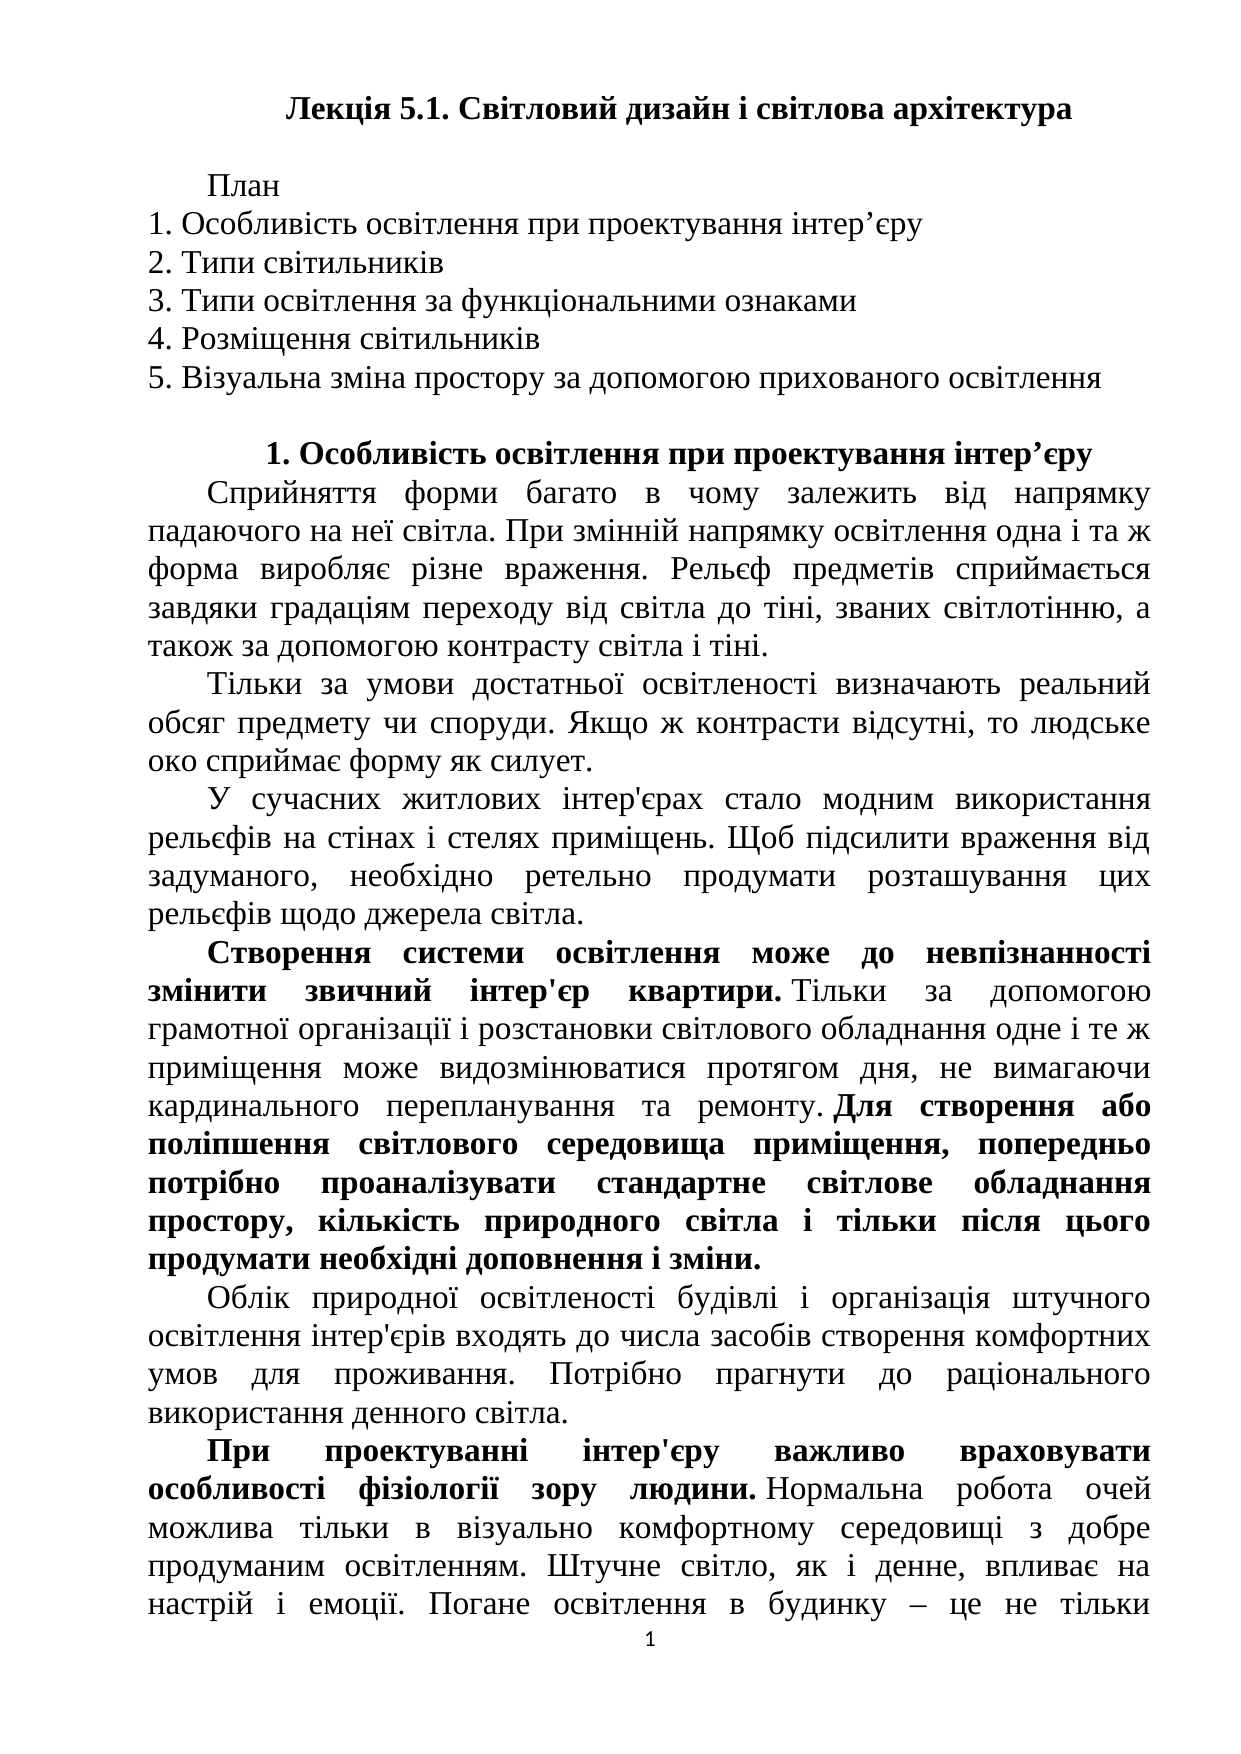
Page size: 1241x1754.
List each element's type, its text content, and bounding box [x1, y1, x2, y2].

text 2. Типи світильників [148, 242, 1152, 280]
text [148, 1430, 1152, 1622]
text У сучасних житлових інтер'єрах стало модним використання рельєфів на стінах і стелях приміщень. Щоб підсилити враження від задуманого, необхідно ретельно продумати розташування цих рельєфів щодо джерела світла. [148, 778, 1152, 932]
text Створення системи освітлення може до невпізнанності змінити звичний інтер'єр квартири. Тільки за допомогою грамотної організації і розстановки світлового обладнання одне і те ж приміщення може видозмінюватися протягом дня, не вимагаючи кардинального перепланування та ремонту. Для створення або поліпшення світлового середовища приміщення, попередньо потрібно проаналізувати стандартне світлове обладнання простору, кількість природного світла і тільки після цього продумати необхідні доповнення і зміни. [148, 932, 1152, 1277]
text 3. Типи освітлення за функціональними ознаками [148, 280, 1152, 318]
text Тільки за умови достатньої освітленості визначають реальний обсяг предмету чи споруди. Якщо ж контрасти відсутні, то людське око сприймає форму як силует. [148, 663, 1152, 778]
text Лекція 5.1. Світловий дизайн і світлова архітектура [148, 88, 1152, 127]
text 5. Візуальна зміна простору за допомогою прихованого освітлення [148, 357, 1152, 395]
text 1. Особливість освітлення при проектування інтер’єру [148, 203, 1152, 242]
text Облік природної освітленості будівлі і організація штучного освітлення інтер'єрів входять до числа засобів створення комфортних умов для проживання. Потрібно прагнути до раціонального використання денного світла. [148, 1277, 1152, 1430]
text 1. Особливість освітлення при проектування інтер’єру [148, 433, 1152, 472]
text План [148, 165, 1152, 203]
text Сприйняття форми багато в чому залежить від напрямку падаючого на неї світла. При змінній напрямку освітлення одна і та ж форма виробляє різне враження. Рельєф предметів сприймається завдяки градаціям переходу від світла до тіні, званих світлотінню, а також за допомогою контрасту світла і тіні. [148, 472, 1152, 663]
text 4. Розміщення світильників [148, 318, 1152, 357]
